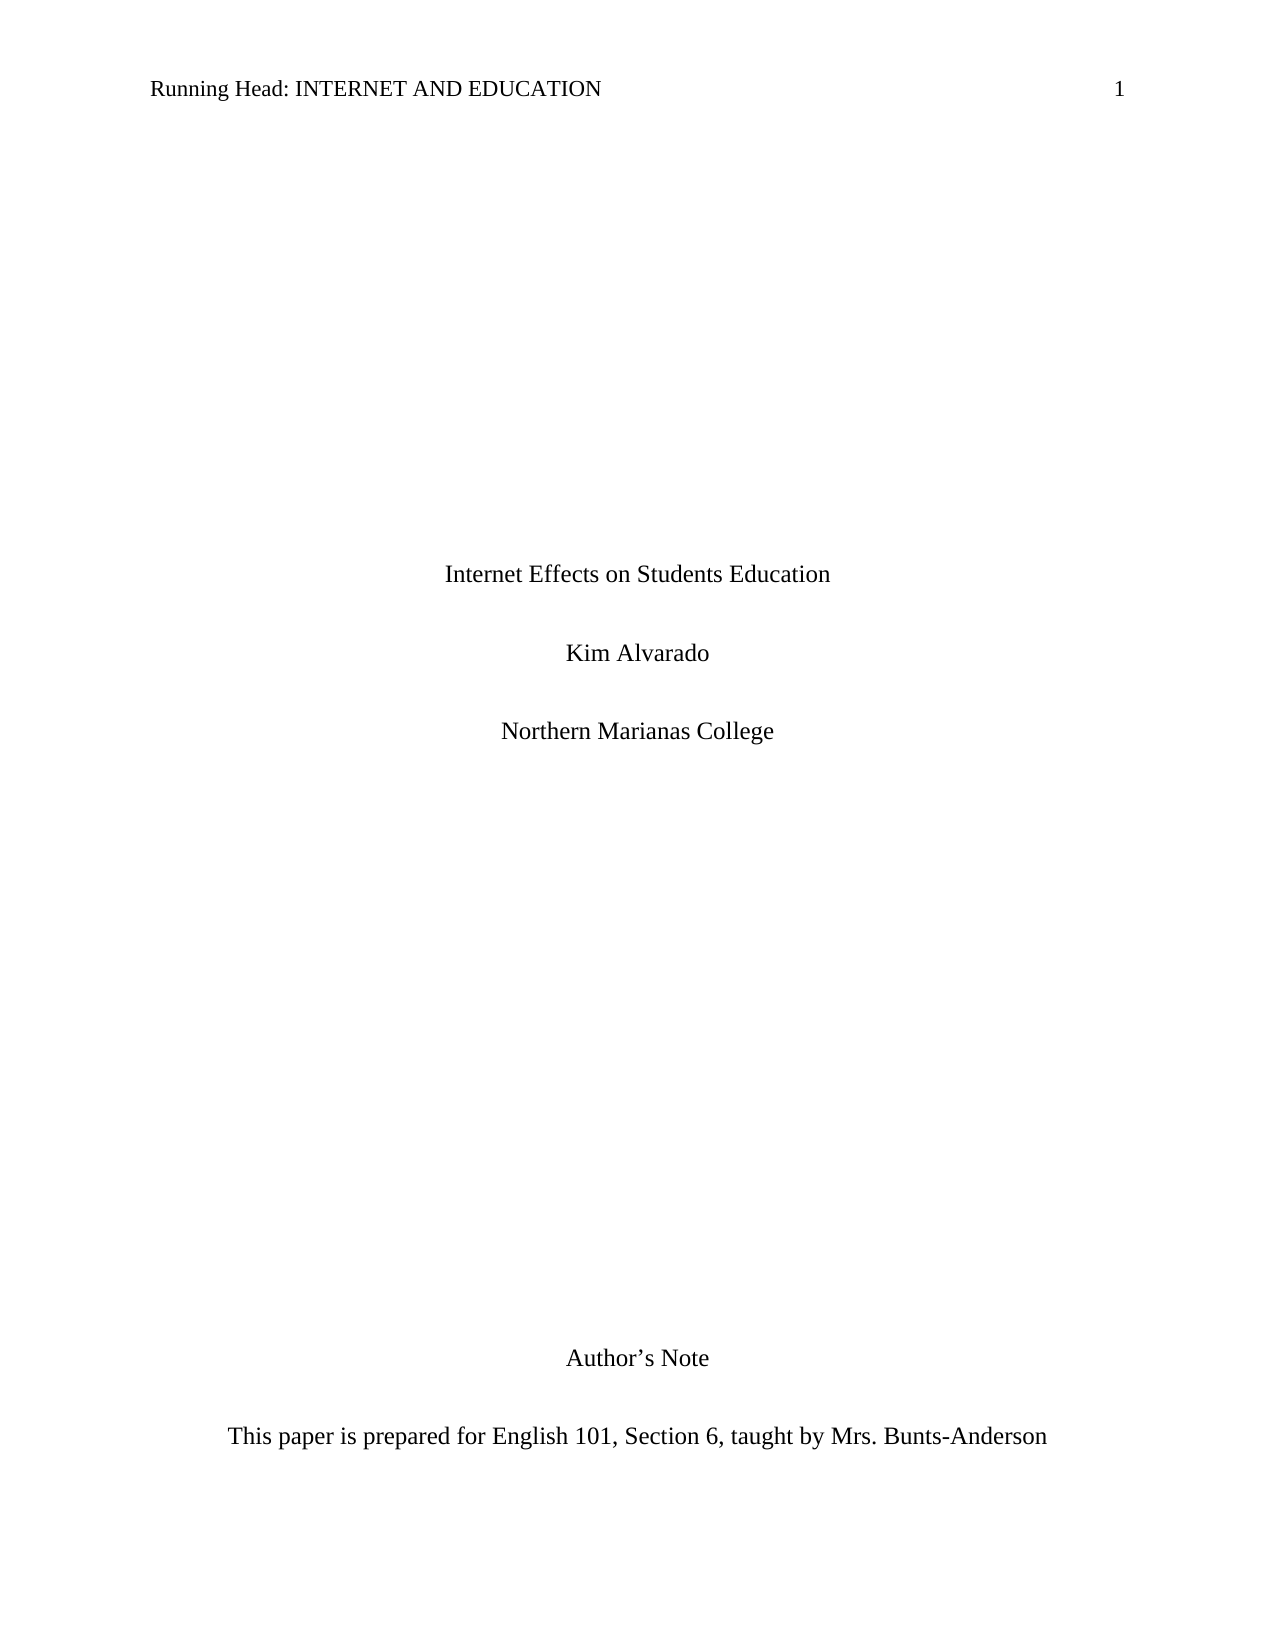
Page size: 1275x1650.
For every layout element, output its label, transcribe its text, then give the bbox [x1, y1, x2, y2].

text This paper is prepared for English 101, Section 6, taught by Mrs. Bunts-Anderson [150, 1421, 1125, 1450]
text Internet Effects on Students Education [150, 559, 1125, 588]
text Kim Alvarado [150, 638, 1125, 666]
text Northern Marianas College [150, 716, 1125, 745]
text Author’s Note [150, 1343, 1125, 1371]
